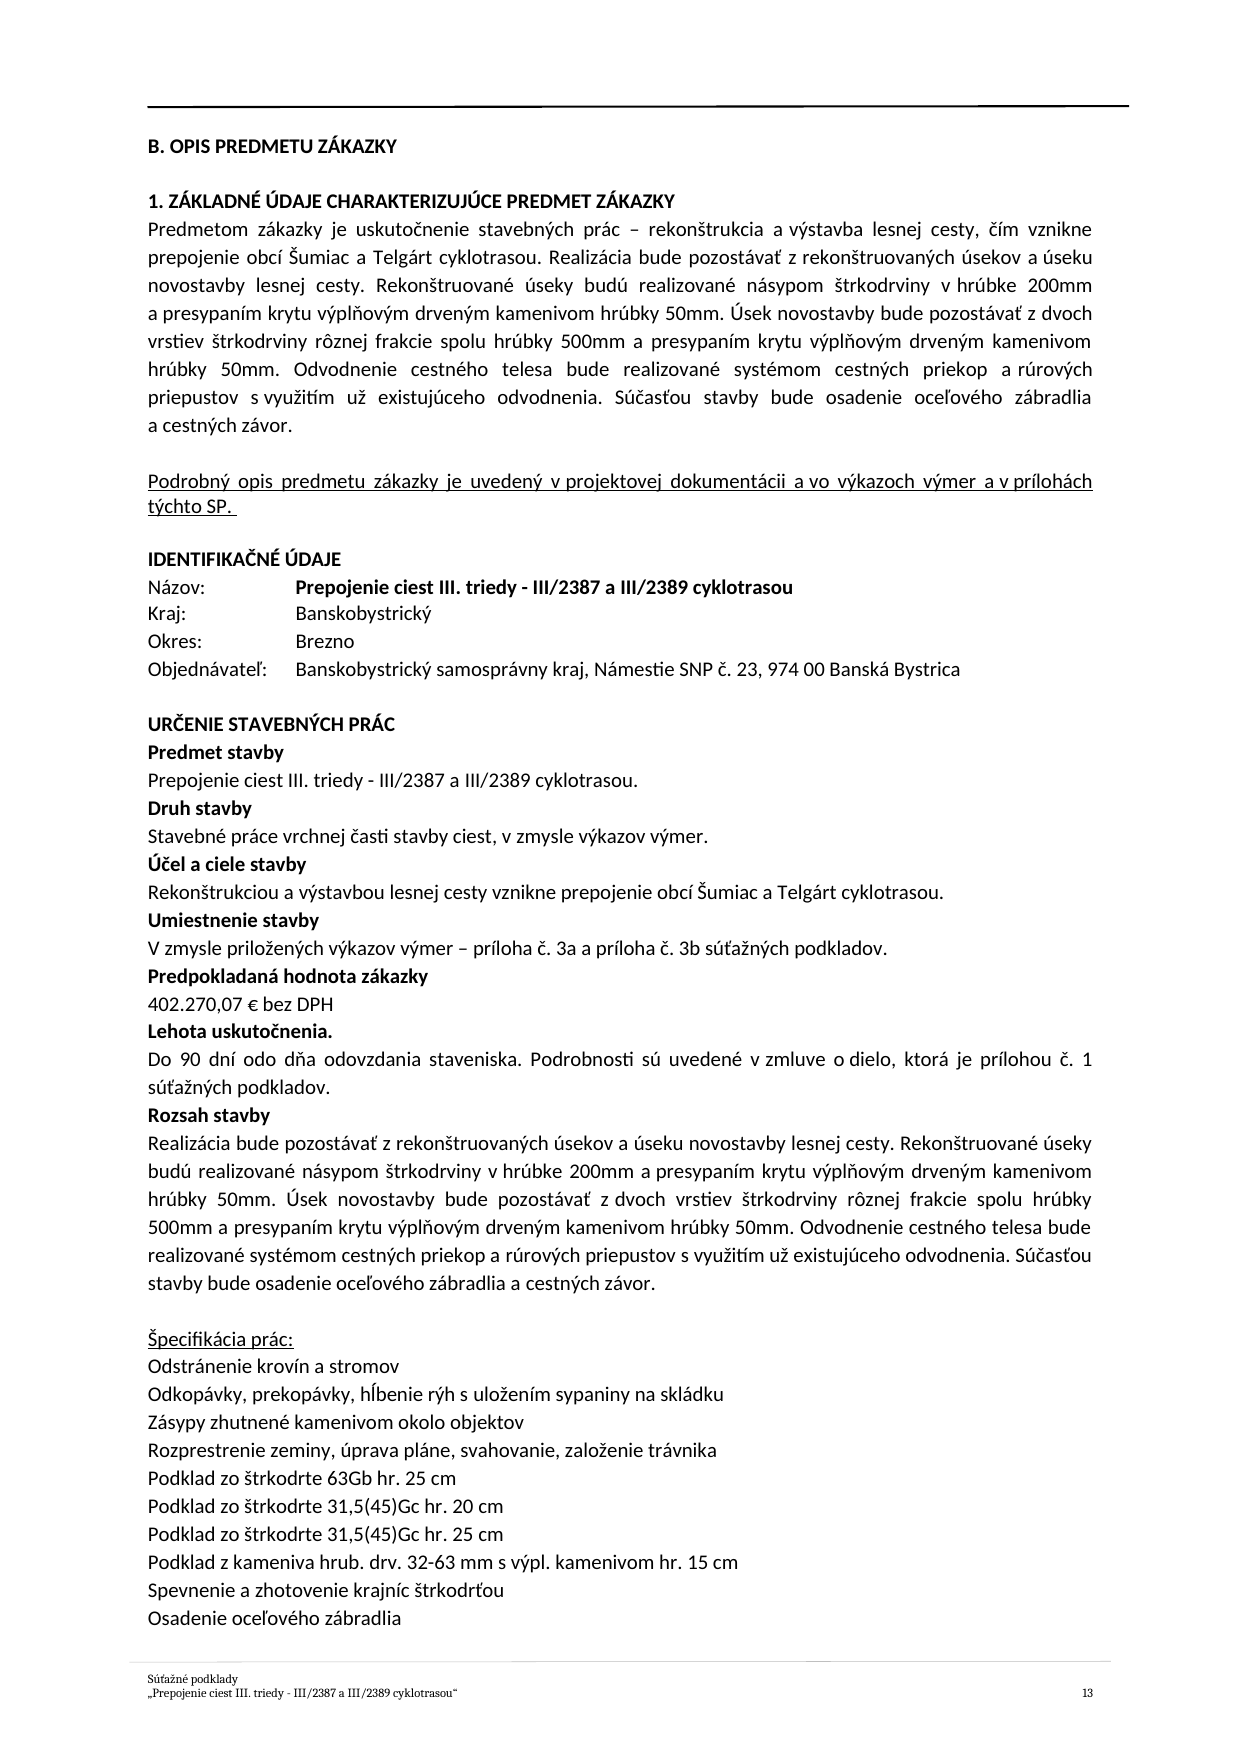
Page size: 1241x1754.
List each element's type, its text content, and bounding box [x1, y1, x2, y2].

text Realizácia bude pozostávať z rekonštruovaných úsekov a úseku novostavby lesnej cesty. Rekonštruované úseky budú realizované násypom štrkodrviny v hrúbke 200mm a presypaním krytu výplňovým drveným kamenivom hrúbky 50mm. Úsek novostavby bude pozostávať z dvoch vrstiev štrkodrviny rôznej frakcie spolu hrúbky 500mm a presypaním krytu výplňovým drveným kamenivom hrúbky 50mm. Odvodnenie cestného telesa bude realizované systémom cestných priekop a rúrových priepustov s využitím už existujúceho odvodnenia. Súčasťou stavby bude osadenie oceľového zábradlia a cestných závor. [148, 1130, 1092, 1295]
text Okres: Brezno [148, 628, 1092, 653]
text Odstránenie krovín a stromov [148, 1354, 1092, 1379]
text Objednávateľ: Banskobystrický samosprávny kraj, Námestie SNP č. 23, 974 00 Banská Bystrica [148, 656, 1092, 681]
text B. OPIS PREDMETU ZÁKAZKY [148, 133, 1092, 158]
text Druh stavby [148, 795, 1092, 821]
text URČENIE STAVEBNÝCH PRÁC [148, 712, 1092, 737]
text Predmet stavby [148, 739, 1092, 765]
text Kraj: Banskobystrický [148, 600, 1092, 625]
text Stavebné práce vrchnej časti stavby ciest, v zmysle výkazov výmer. [148, 823, 1092, 849]
text 402.270,07 € bez DPH [148, 991, 1092, 1016]
text Spevnenie a zhotovenie krajníc štrkodrťou [148, 1577, 1092, 1602]
text Osadenie oceľového zábradlia [148, 1605, 1092, 1630]
text Podklad zo štrkodrte 31,5(45)Gc hr. 25 cm [148, 1521, 1092, 1547]
text Lehota uskutočnenia. [148, 1019, 1092, 1044]
text Podklad z kameniva hrub. drv. 32-63 mm s výpl. kamenivom hr. 15 cm [148, 1549, 1092, 1574]
text Rozprestrenie zeminy, úprava pláne, svahovanie, založenie trávnika [148, 1437, 1092, 1463]
text Do 90 dní odo dňa odovzdania staveniska. Podrobnosti sú uvedené v zmluve o dielo, ktorá je prílohou č. 1 súťažných podkladov. [148, 1047, 1092, 1100]
text Predpokladaná hodnota zákazky [148, 963, 1092, 988]
text Špecifikácia prác: [148, 1326, 1092, 1351]
text Odkopávky, prekopávky, hĺbenie rýh s uložením sypaniny na skládku [148, 1382, 1092, 1407]
text Zásypy zhutnené kamenivom okolo objektov [148, 1409, 1092, 1435]
text 1. ZÁKLADNÉ ÚDAJE CHARAKTERIZUJÚCE PREDMET ZÁKAZKY [148, 189, 1092, 214]
text V zmysle priložených výkazov výmer – príloha č. 3a a príloha č. 3b súťažných podkladov. [148, 935, 1092, 960]
text Rozsah stavby [148, 1102, 1092, 1128]
text Účel a ciele stavby [148, 851, 1092, 877]
text Podrobný opis predmetu zákazky je uvedený v projektovej dokumentácii a vo výkazoch výmer a v prílohách týchto SP. [148, 468, 1092, 490]
text Umiestnenie stavby [148, 907, 1092, 932]
text IDENTIFIKAČNÉ ÚDAJE [148, 547, 1092, 572]
text Predmetom zákazky je uskutočnenie stavebných prác – rekonštrukcia a výstavba lesnej cesty, čím vznikne prepojenie obcí Šumiac a Telgárt cyklotrasou. Realizácia bude pozostávať z rekonštruovaných úsekov a úseku novostavby lesnej cesty. Rekonštruované úseky budú realizované násypom štrkodrviny v hrúbke 200mm a presypaním krytu výplňovým drveným kamenivom hrúbky 50mm. Úsek novostavby bude pozostávať z dvoch vrstiev štrkodrviny rôznej frakcie spolu hrúbky 500mm a presypaním krytu výplňovým drveným kamenivom hrúbky 50mm. Odvodnenie cestného telesa bude realizované systémom cestných priekop a rúrových priepustov s využitím už existujúceho odvodnenia. Súčasťou stavby bude osadenie oceľového zábradlia a cestných závor. [148, 217, 1092, 437]
text Podklad zo štrkodrte 31,5(45)Gc hr. 20 cm [148, 1493, 1092, 1519]
text Podklad zo štrkodrte 63Gb hr. 25 cm [148, 1465, 1092, 1491]
text Prepojenie ciest III. triedy - III/2387 a III/2389 cyklotrasou. [148, 767, 1092, 793]
text Podrobný opis predmetu zákazky je uvedený v projektovej dokumentácii a vo výkazoch výmer a v prílohách týchto SP. [148, 491, 1092, 519]
text Názov: Prepojenie ciest III. triedy - III/2387 a III/2389 cyklotrasou [148, 574, 1092, 600]
text Rekonštrukciou a výstavbou lesnej cesty vznikne prepojenie obcí Šumiac a Telgárt cyklotrasou. [148, 879, 1092, 904]
